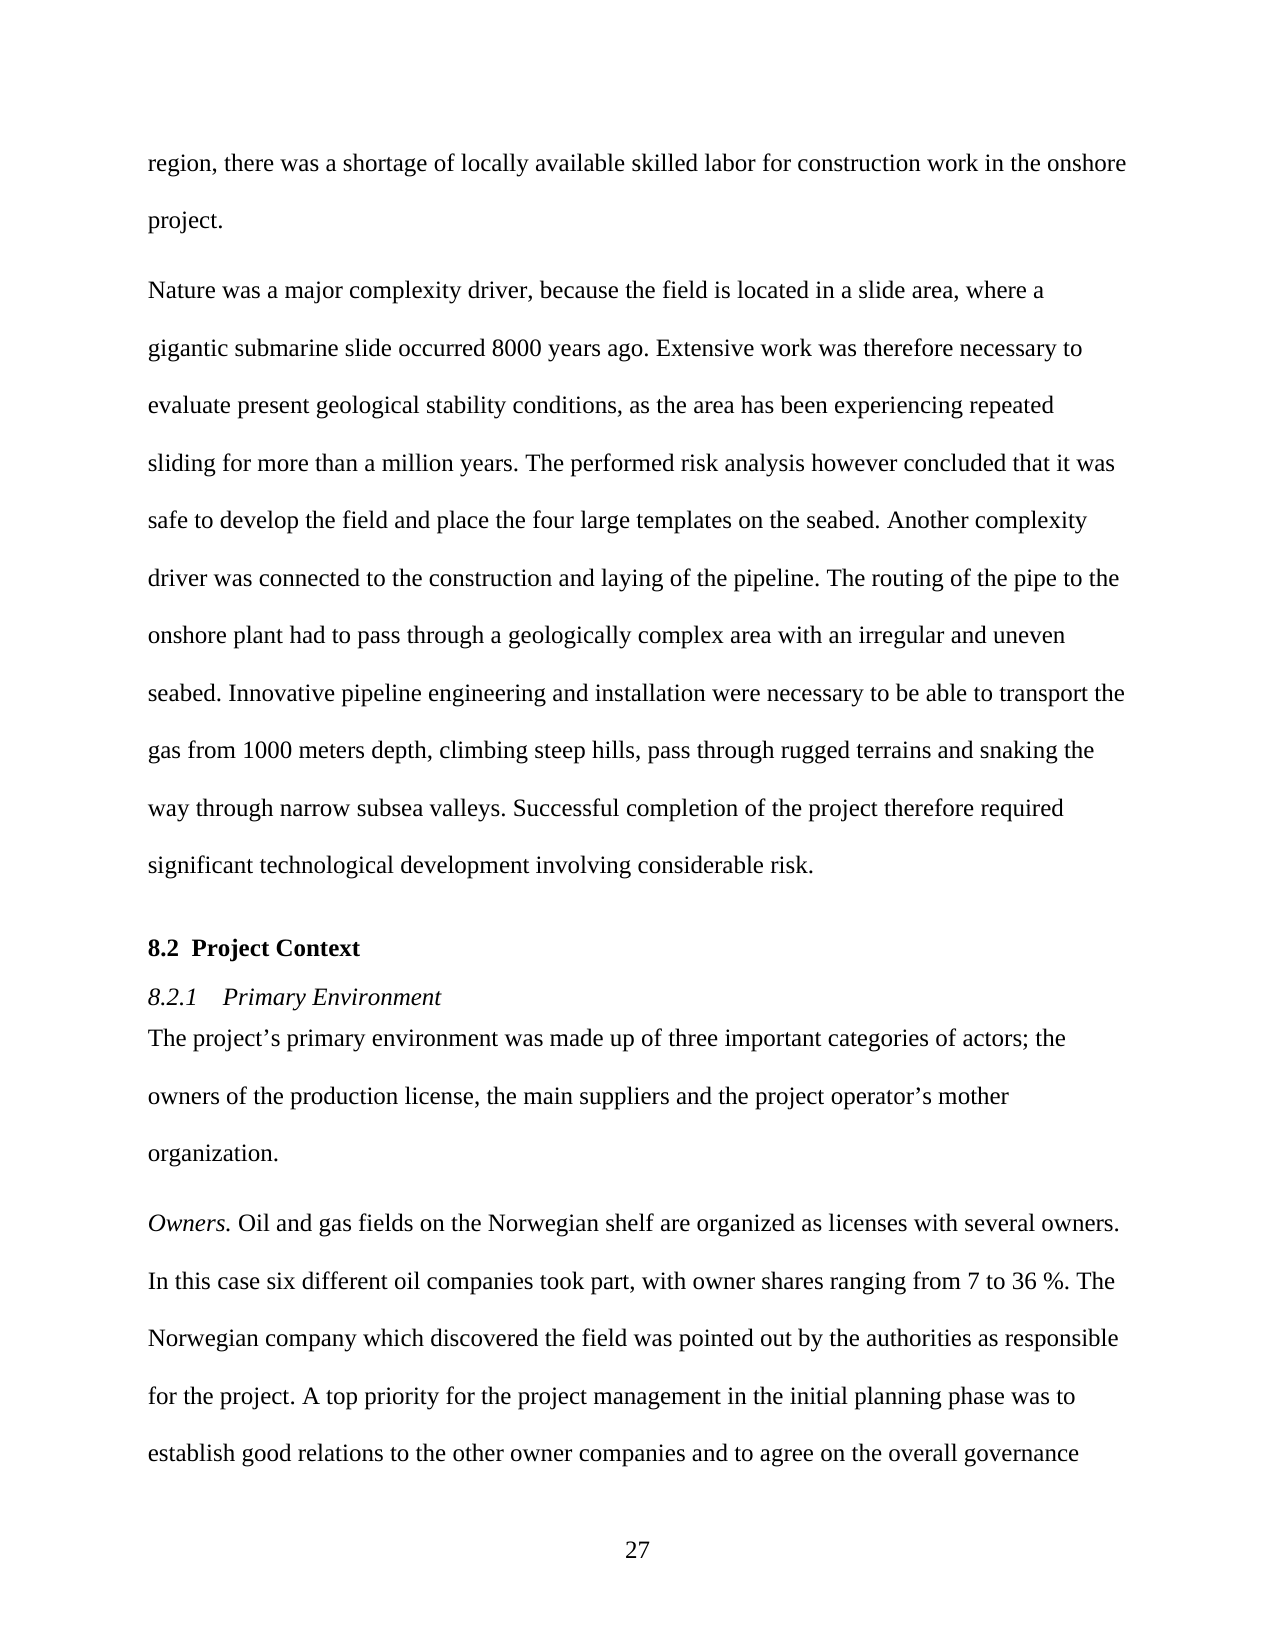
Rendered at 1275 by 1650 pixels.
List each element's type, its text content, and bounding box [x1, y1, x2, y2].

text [148, 148, 1127, 234]
subtitle Project Context [148, 933, 1127, 961]
text The project’s primary environment was made up of three important categories of actors; the owners of the production license, the main suppliers and the project operator’s mother organization. [148, 1023, 1127, 1167]
text Nature was a major complexity driver, because the field is located in a slide area, where a gigantic submarine slide occurred 8000 years ago. Extensive work was therefore necessary to evaluate present geological stability conditions, as the area has been experiencing repeated sliding for more than a million years. The performed risk analysis however concluded that it was safe to develop the field and place the four large templates on the seabed. Another complexity driver was connected to the construction and laying of the pipeline. The routing of the pipe to the onshore plant had to pass through a geologically complex area with an irregular and uneven seabed. Innovative pipeline engineering and installation were necessary to be able to transport the gas from 1000 meters depth, climbing steep hills, pass through rugged terrains and snaking the way through narrow subsea valleys. Successful completion of the project therefore required significant technological development involving considerable risk. [148, 275, 1127, 879]
subtitle Primary Environment [148, 982, 1127, 1011]
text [148, 1208, 1127, 1467]
